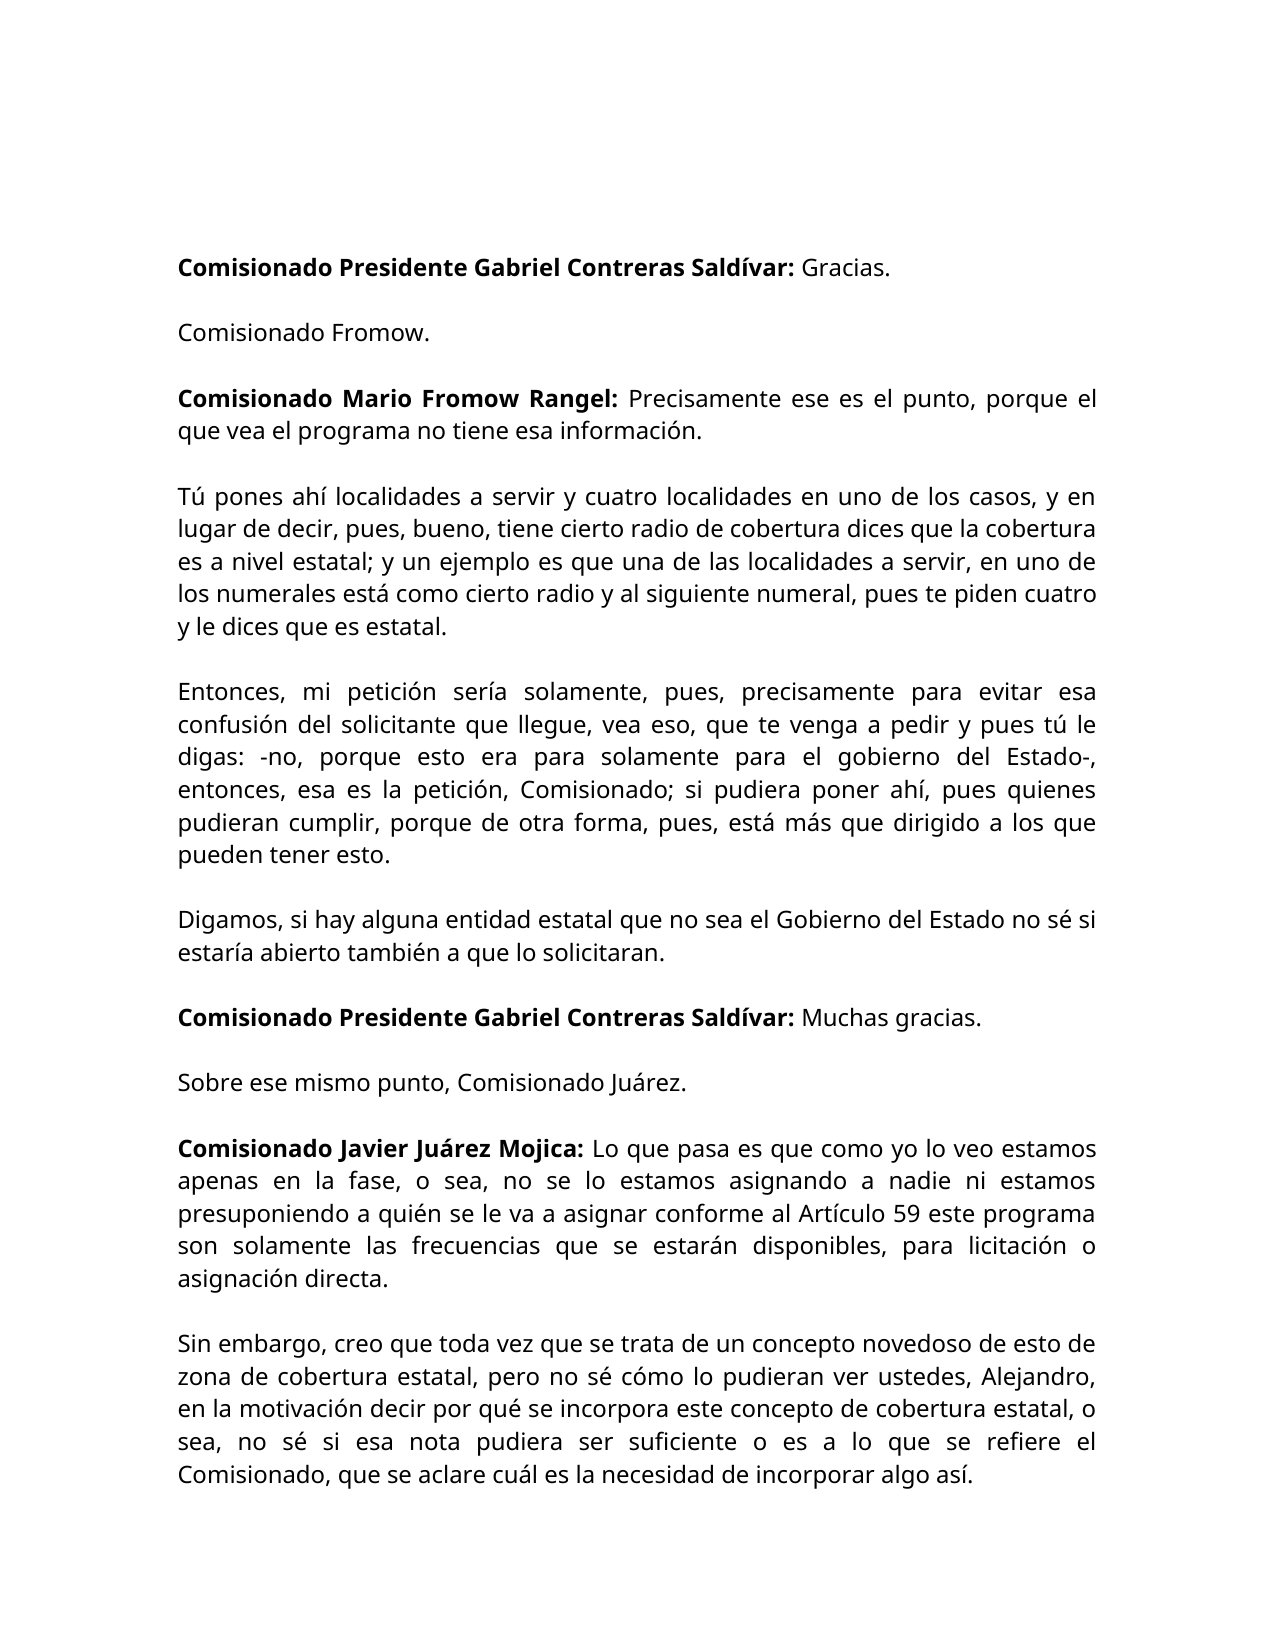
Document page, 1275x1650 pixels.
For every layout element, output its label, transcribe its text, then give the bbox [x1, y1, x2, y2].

text Comisionado Fromow. [177, 316, 1098, 349]
text Comisionado Presidente Gabriel Contreras Saldívar: Muchas gracias. [177, 1001, 1098, 1033]
text Digamos, si hay alguna entidad estatal que no sea el Gobierno del Estado no sé si estaría abierto también a que lo solicitaran. [177, 903, 1098, 968]
text Sin embargo, creo que toda vez que se trata de un concepto novedoso de esto de zona de cobertura estatal, pero no sé cómo lo pudieran ver ustedes, Alejandro, en la motivación decir por qué se incorpora este concepto de cobertura estatal, o sea, no sé si esa nota pudiera ser suficiente o es a lo que se refiere el Comisionado, que se aclare cuál es la necesidad de incorporar algo así. [177, 1327, 1098, 1490]
text Comisionado Mario Fromow Rangel: Precisamente ese es el punto, porque el que vea el programa no tiene esa información. [177, 381, 1098, 447]
text Comisionado Presidente Gabriel Contreras Saldívar: Gracias. [177, 251, 1098, 284]
text Tú pones ahí localidades a servir y cuatro localidades en uno de los casos, y en lugar de decir, pues, bueno, tiene cierto radio de cobertura dices que la cobertura es a nivel estatal; y un ejemplo es que una de las localidades a servir, en uno de los numerales está como cierto radio y al siguiente numeral, pues te piden cuatro y le dices que es estatal. [177, 479, 1098, 642]
text Comisionado Javier Juárez Mojica: Lo que pasa es que como yo lo veo estamos apenas en la fase, o sea, no se lo estamos asignando a nadie ni estamos presuponiendo a quién se le va a asignar conforme al Artículo 59 este programa son solamente las frecuencias que se estarán disponibles, para licitación o asignación directa. [177, 1131, 1098, 1294]
text Sobre ese mismo punto, Comisionado Juárez. [177, 1066, 1098, 1099]
text Entonces, mi petición sería solamente, pues, precisamente para evitar esa confusión del solicitante que llegue, vea eso, que te venga a pedir y pues tú le digas: -no, porque esto era para solamente para el gobierno del Estado-, entonces, esa es la petición, Comisionado; si pudiera poner ahí, pues quienes pudieran cumplir, porque de otra forma, pues, está más que dirigido a los que pueden tener esto. [177, 675, 1098, 871]
